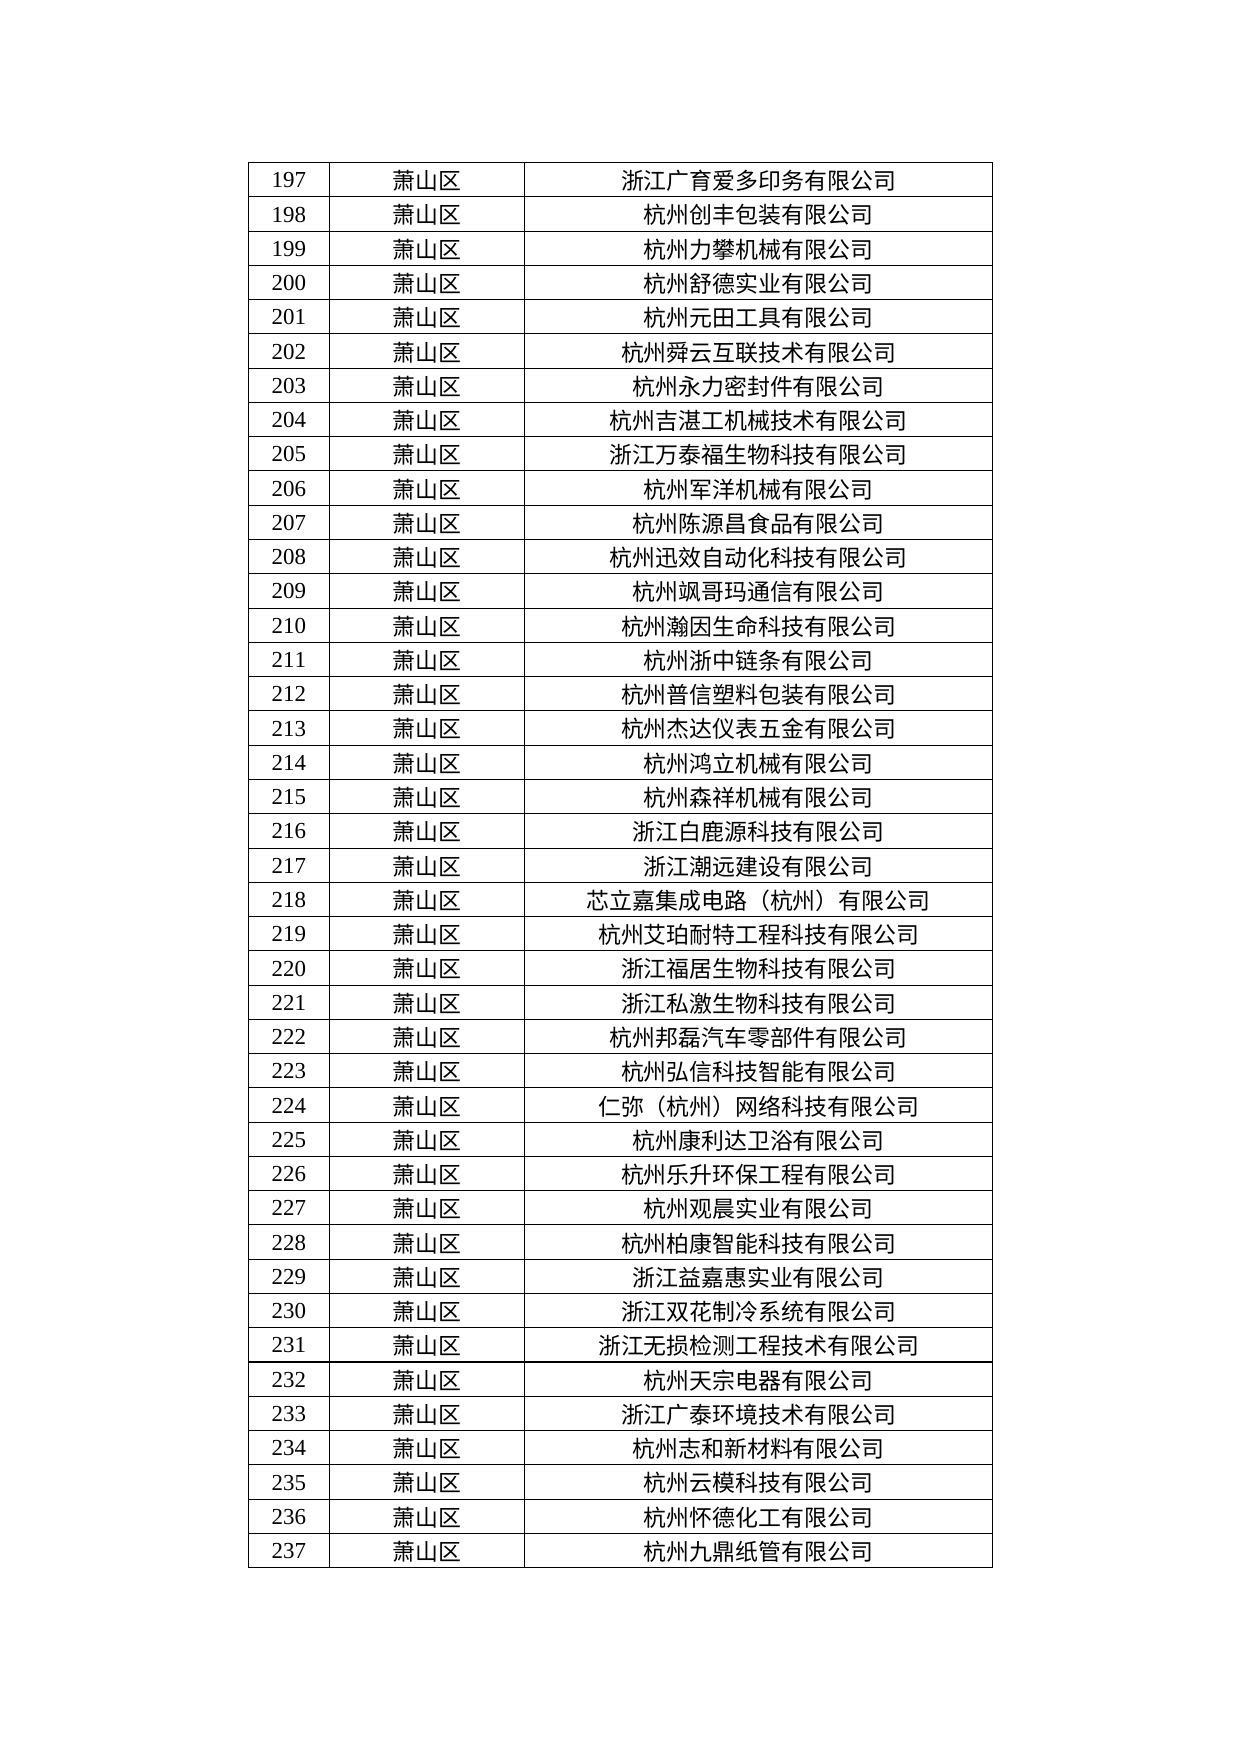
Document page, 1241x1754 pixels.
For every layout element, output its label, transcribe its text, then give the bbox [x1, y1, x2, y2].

table_cell 萧山区 [330, 369, 524, 402]
table_cell 216 [249, 814, 329, 847]
table_cell 萧山区 [330, 1020, 524, 1053]
table_cell 205 [249, 437, 329, 470]
table_cell 萧山区 [330, 1363, 524, 1396]
table_cell 杭州舜云互联技术有限公司 [525, 334, 992, 368]
table_cell 杭州柏康智能科技有限公司 [525, 1225, 992, 1259]
table_cell 209 [249, 574, 329, 607]
table_cell 222 [249, 1020, 329, 1053]
table_cell 234 [249, 1431, 329, 1464]
table_cell 223 [249, 1054, 329, 1087]
table_cell 萧山区 [330, 197, 524, 231]
table_cell 227 [249, 1191, 329, 1224]
table_cell 杭州浙中链条有限公司 [525, 643, 992, 676]
table_cell 204 [249, 403, 329, 436]
table_cell 萧山区 [330, 814, 524, 847]
table_cell 杭州乐升环保工程有限公司 [525, 1157, 992, 1190]
table_cell 萧山区 [330, 1157, 524, 1190]
table_cell 杭州康利达卫浴有限公司 [525, 1123, 992, 1156]
table_cell 228 [249, 1225, 329, 1259]
table_cell 浙江广育爱多印务有限公司 [525, 163, 992, 196]
table_cell 萧山区 [330, 849, 524, 882]
table_cell 212 [249, 677, 329, 710]
table_cell 萧山区 [330, 917, 524, 950]
table_cell 萧山区 [330, 266, 524, 299]
table_cell 萧山区 [330, 1431, 524, 1464]
table_cell 杭州普信塑料包装有限公司 [525, 677, 992, 710]
table_cell 萧山区 [330, 540, 524, 573]
table_cell 萧山区 [330, 1465, 524, 1498]
table_cell 浙江双花制冷系统有限公司 [525, 1294, 992, 1327]
table_cell 萧山区 [330, 1500, 524, 1533]
table_cell 萧山区 [330, 1054, 524, 1087]
table_cell 237 [249, 1534, 329, 1567]
table_cell 萧山区 [330, 1294, 524, 1327]
table_cell 萧山区 [330, 1191, 524, 1224]
table_cell 207 [249, 506, 329, 539]
table_cell 仁弥（杭州）网络科技有限公司 [525, 1088, 992, 1122]
table_cell 浙江广泰环境技术有限公司 [525, 1397, 992, 1430]
table_cell 萧山区 [330, 1260, 524, 1293]
table_cell 235 [249, 1465, 329, 1498]
table_cell 萧山区 [330, 574, 524, 607]
table_cell 萧山区 [330, 1328, 524, 1361]
table_cell 萧山区 [330, 1088, 524, 1122]
table_cell 213 [249, 711, 329, 744]
table_cell 杭州云模科技有限公司 [525, 1465, 992, 1498]
table_cell 萧山区 [330, 883, 524, 916]
table_cell 杭州志和新材料有限公司 [525, 1431, 992, 1464]
table_cell 萧山区 [330, 711, 524, 744]
table_cell 杭州弘信科技智能有限公司 [525, 1054, 992, 1087]
table_cell 236 [249, 1500, 329, 1533]
table_cell 232 [249, 1363, 329, 1396]
table_cell 杭州军洋机械有限公司 [525, 471, 992, 505]
table_cell 萧山区 [330, 1534, 524, 1567]
table_cell 杭州森祥机械有限公司 [525, 780, 992, 813]
table_cell 225 [249, 1123, 329, 1156]
table_cell 萧山区 [330, 643, 524, 676]
table_cell 211 [249, 643, 329, 676]
table_cell 萧山区 [330, 471, 524, 505]
table_cell 萧山区 [330, 1225, 524, 1259]
table_cell 浙江私激生物科技有限公司 [525, 986, 992, 1019]
table_cell 198 [249, 197, 329, 231]
table_cell 杭州怀德化工有限公司 [525, 1500, 992, 1533]
table_cell 萧山区 [330, 163, 524, 196]
table_cell 芯立嘉集成电路（杭州）有限公司 [525, 883, 992, 916]
table_cell 浙江福居生物科技有限公司 [525, 951, 992, 984]
table_cell 231 [249, 1328, 329, 1361]
table_cell 萧山区 [330, 951, 524, 984]
table_cell 杭州元田工具有限公司 [525, 300, 992, 333]
table_cell 206 [249, 471, 329, 505]
table_cell 杭州鸿立机械有限公司 [525, 746, 992, 779]
table_cell 杭州飒哥玛通信有限公司 [525, 574, 992, 607]
table_cell 萧山区 [330, 300, 524, 333]
table_cell 萧山区 [330, 1123, 524, 1156]
table_cell 萧山区 [330, 1397, 524, 1430]
table_cell 210 [249, 609, 329, 642]
table_cell 217 [249, 849, 329, 882]
table_cell 浙江万泰福生物科技有限公司 [525, 437, 992, 470]
table_cell 199 [249, 232, 329, 265]
table_cell 杭州创丰包装有限公司 [525, 197, 992, 231]
table_cell 杭州陈源昌食品有限公司 [525, 506, 992, 539]
table_cell 219 [249, 917, 329, 950]
table_cell 萧山区 [330, 780, 524, 813]
table_cell 浙江益嘉惠实业有限公司 [525, 1260, 992, 1293]
table_cell 浙江无损检测工程技术有限公司 [525, 1328, 992, 1361]
table_cell 萧山区 [330, 677, 524, 710]
table_cell 杭州天宗电器有限公司 [525, 1363, 992, 1396]
table_cell 萧山区 [330, 506, 524, 539]
table_cell 萧山区 [330, 437, 524, 470]
table_cell 杭州观晨实业有限公司 [525, 1191, 992, 1224]
table_cell 杭州邦磊汽车零部件有限公司 [525, 1020, 992, 1053]
table_cell 208 [249, 540, 329, 573]
table_cell 杭州艾珀耐特工程科技有限公司 [525, 917, 992, 950]
table_cell 萧山区 [330, 986, 524, 1019]
table_cell 233 [249, 1397, 329, 1430]
table_cell 萧山区 [330, 403, 524, 436]
table_cell 203 [249, 369, 329, 402]
table_cell 220 [249, 951, 329, 984]
table_cell 杭州杰达仪表五金有限公司 [525, 711, 992, 744]
table_cell 杭州力攀机械有限公司 [525, 232, 992, 265]
table_cell 230 [249, 1294, 329, 1327]
table_cell 杭州瀚因生命科技有限公司 [525, 609, 992, 642]
table_cell 226 [249, 1157, 329, 1190]
table_cell 杭州迅效自动化科技有限公司 [525, 540, 992, 573]
table_cell 214 [249, 746, 329, 779]
table_cell 萧山区 [330, 609, 524, 642]
table_cell 杭州九鼎纸管有限公司 [525, 1534, 992, 1567]
table_cell 221 [249, 986, 329, 1019]
table_cell 萧山区 [330, 746, 524, 779]
table_cell 224 [249, 1088, 329, 1122]
table_cell 杭州永力密封件有限公司 [525, 369, 992, 402]
table_cell 杭州舒德实业有限公司 [525, 266, 992, 299]
table_cell 201 [249, 300, 329, 333]
table_cell 萧山区 [330, 232, 524, 265]
table_cell 200 [249, 266, 329, 299]
table_cell 浙江白鹿源科技有限公司 [525, 814, 992, 847]
table_cell 218 [249, 883, 329, 916]
table_cell 浙江潮远建设有限公司 [525, 849, 992, 882]
table_cell 萧山区 [330, 334, 524, 368]
table_cell 杭州吉湛工机械技术有限公司 [525, 403, 992, 436]
table_cell 202 [249, 334, 329, 368]
table_cell 215 [249, 780, 329, 813]
table_cell 229 [249, 1260, 329, 1293]
table_cell 197 [249, 163, 329, 196]
